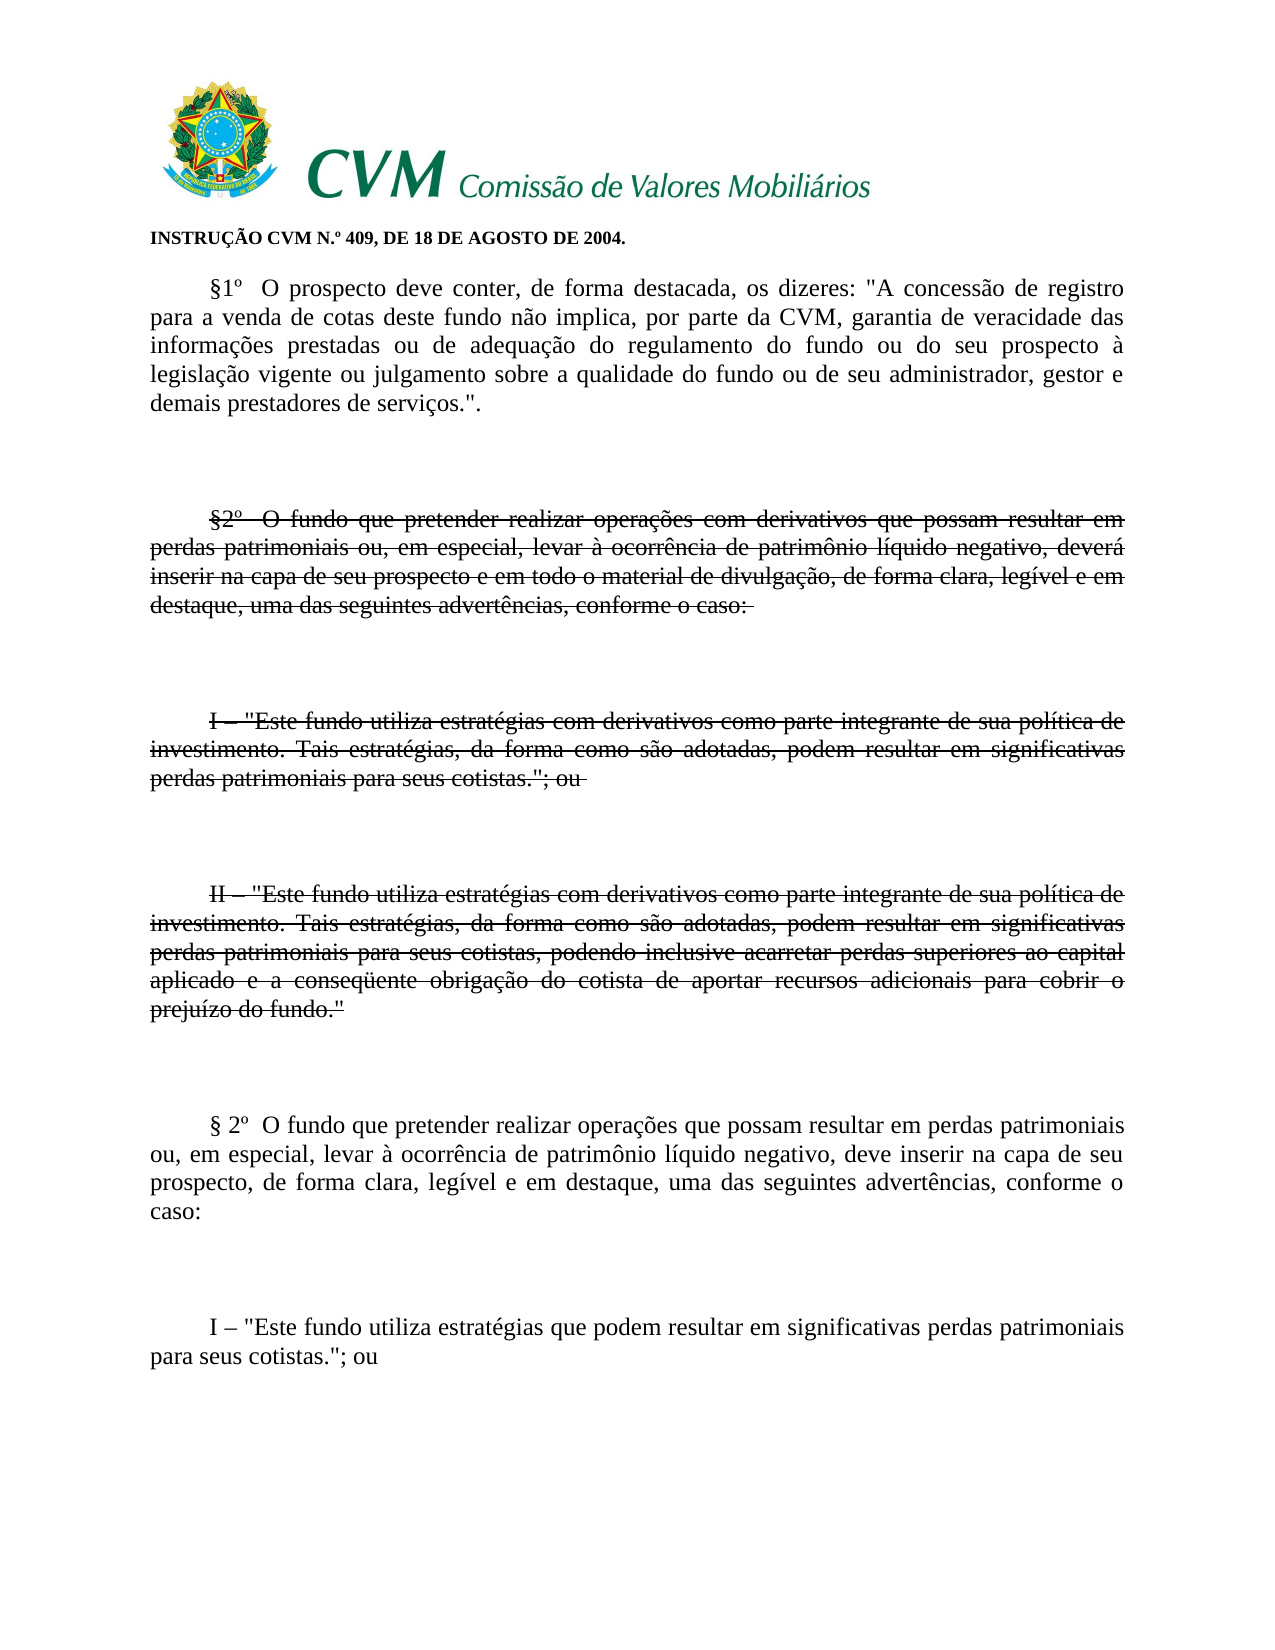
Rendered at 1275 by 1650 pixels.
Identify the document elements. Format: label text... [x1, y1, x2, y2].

text I – "Este fundo utiliza estratégias com derivativos como parte integrante de sua política de investimento. Tais estratégias, da forma como são adotadas, podem resultar em significativas perdas patrimoniais para seus cotistas."; ou [150, 752, 1125, 792]
text §1º O prospecto deve conter, de forma destacada, os dizeres: "A concessão de registro para a venda de cotas deste fundo não implica, por parte da CVM, garantia de veracidade das informações prestadas ou de adequação do regulamento do fundo ou do seu prospecto à legislação vigente ou julgamento sobre a qualidade do fundo ou de seu administrador, gestor e demais prestadores de serviços.". [150, 273, 1125, 417]
text II – "Este fundo utiliza estratégias com derivativos como parte integrante de sua política de investimento. Tais estratégias, da forma como são adotadas, podem resultar em significativas perdas patrimoniais para seus cotistas, podendo inclusive acarretar perdas superiores ao capital aplicado e a conseqüente obrigação do cotista de aportar recursos adicionais para cobrir o prejuízo do fundo." [150, 879, 1125, 923]
text §2º O fundo que pretender realizar operações com derivativos que possam resultar em perdas patrimoniais ou, em especial, levar à ocorrência de patrimônio líquido negativo, deverá inserir na capa de seu prospecto e em todo o material de divulgação, de forma clara, legível e em destaque, uma das seguintes advertências, conforme o caso: [150, 549, 1125, 577]
text II – "Este fundo utiliza estratégias com derivativos como parte integrante de sua política de investimento. Tais estratégias, da forma como são adotadas, podem resultar em significativas perdas patrimoniais para seus cotistas, podendo inclusive acarretar perdas superiores ao capital aplicado e a conseqüente obrigação do cotista de aportar recursos adicionais para cobrir o prejuízo do fundo." [150, 982, 1125, 1023]
text § 2º O fundo que pretender realizar operações que possam resultar em perdas patrimoniais ou, em especial, levar à ocorrência de patrimônio líquido negativo, deve inserir na capa de seu prospecto, de forma clara, legível e em destaque, uma das seguintes advertências, conforme o caso: [150, 1110, 1125, 1225]
text I – "Este fundo utiliza estratégias que podem resultar em significativas perdas patrimoniais para seus cotistas."; ou [150, 1312, 1125, 1369]
text §2º O fundo que pretender realizar operações com derivativos que possam resultar em perdas patrimoniais ou, em especial, levar à ocorrência de patrimônio líquido negativo, deverá inserir na capa de seu prospecto e em todo o material de divulgação, de forma clara, legível e em destaque, uma das seguintes advertências, conforme o caso: [150, 578, 1125, 619]
text I – "Este fundo utiliza estratégias com derivativos como parte integrante de sua política de investimento. Tais estratégias, da forma como são adotadas, podem resultar em significativas perdas patrimoniais para seus cotistas."; ou [150, 706, 1125, 750]
text §2º O fundo que pretender realizar operações com derivativos que possam resultar em perdas patrimoniais ou, em especial, levar à ocorrência de patrimônio líquido negativo, deverá inserir na capa de seu prospecto e em todo o material de divulgação, de forma clara, legível e em destaque, uma das seguintes advertências, conforme o caso: [150, 504, 1125, 548]
text II – "Este fundo utiliza estratégias com derivativos como parte integrante de sua política de investimento. Tais estratégias, da forma como são adotadas, podem resultar em significativas perdas patrimoniais para seus cotistas, podendo inclusive acarretar perdas superiores ao capital aplicado e a conseqüente obrigação do cotista de aportar recursos adicionais para cobrir o prejuízo do fundo." [150, 954, 1125, 981]
text II – "Este fundo utiliza estratégias com derivativos como parte integrante de sua política de investimento. Tais estratégias, da forma como são adotadas, podem resultar em significativas perdas patrimoniais para seus cotistas, podendo inclusive acarretar perdas superiores ao capital aplicado e a conseqüente obrigação do cotista de aportar recursos adicionais para cobrir o prejuízo do fundo." [150, 925, 1125, 952]
picture [150, 75, 876, 204]
